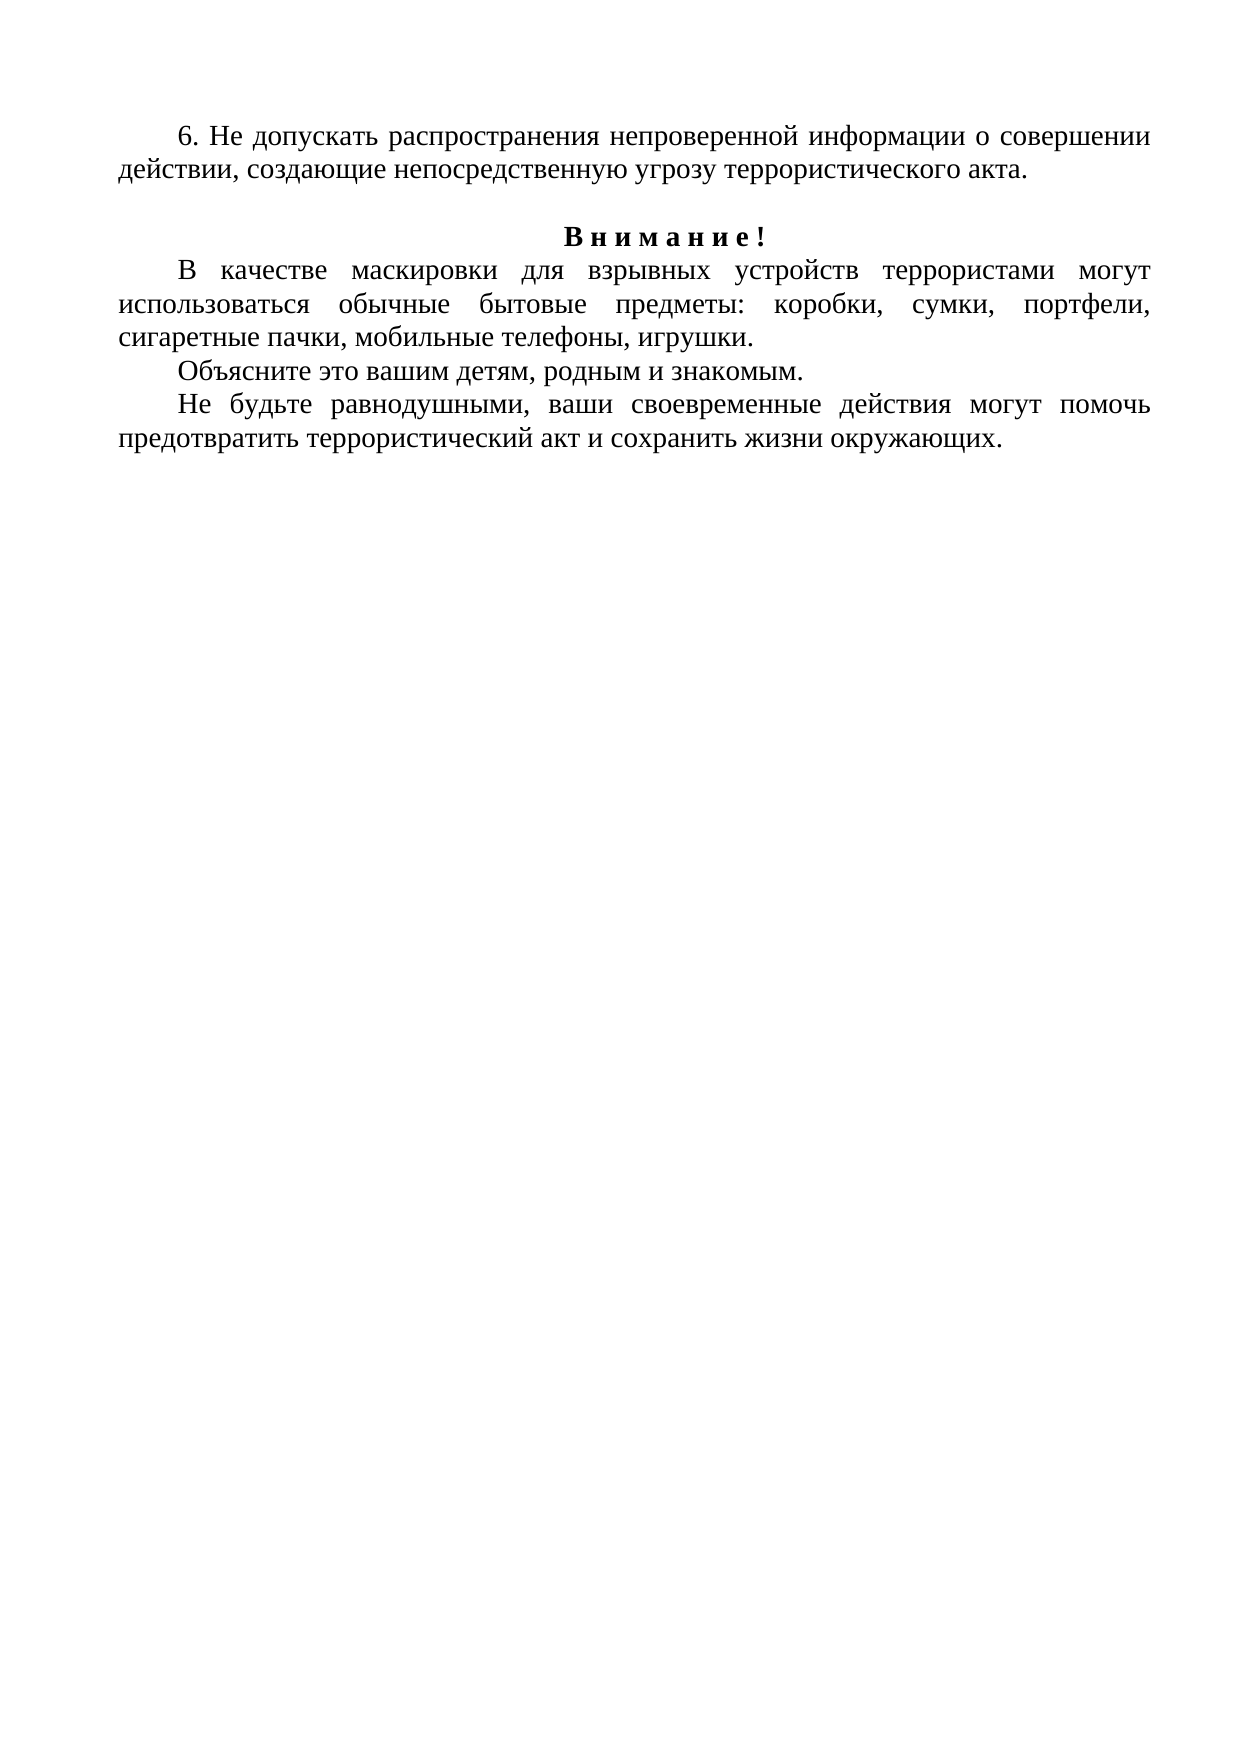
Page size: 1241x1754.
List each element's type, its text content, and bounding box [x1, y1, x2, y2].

text 6. Не допускать распространения непроверенной информации о совершении действии, создающие непосредственную угрозу террористического акта. [118, 118, 1152, 185]
text В н и м а н и е ! [118, 219, 1152, 252]
text В качестве маскировки для взрывных устройств террористами могут использоваться обычные бытовые предметы: коробки, сумки, портфели, сигаретные пачки, мобильные телефоны, игрушки. [118, 252, 1152, 353]
text Не будьте равнодушными, ваши своевременные действия могут помочь предотвратить террористический акт и сохранить жизни окружающих. [118, 386, 1152, 453]
text Объясните это вашим детям, родным и знакомым. [118, 353, 1152, 386]
